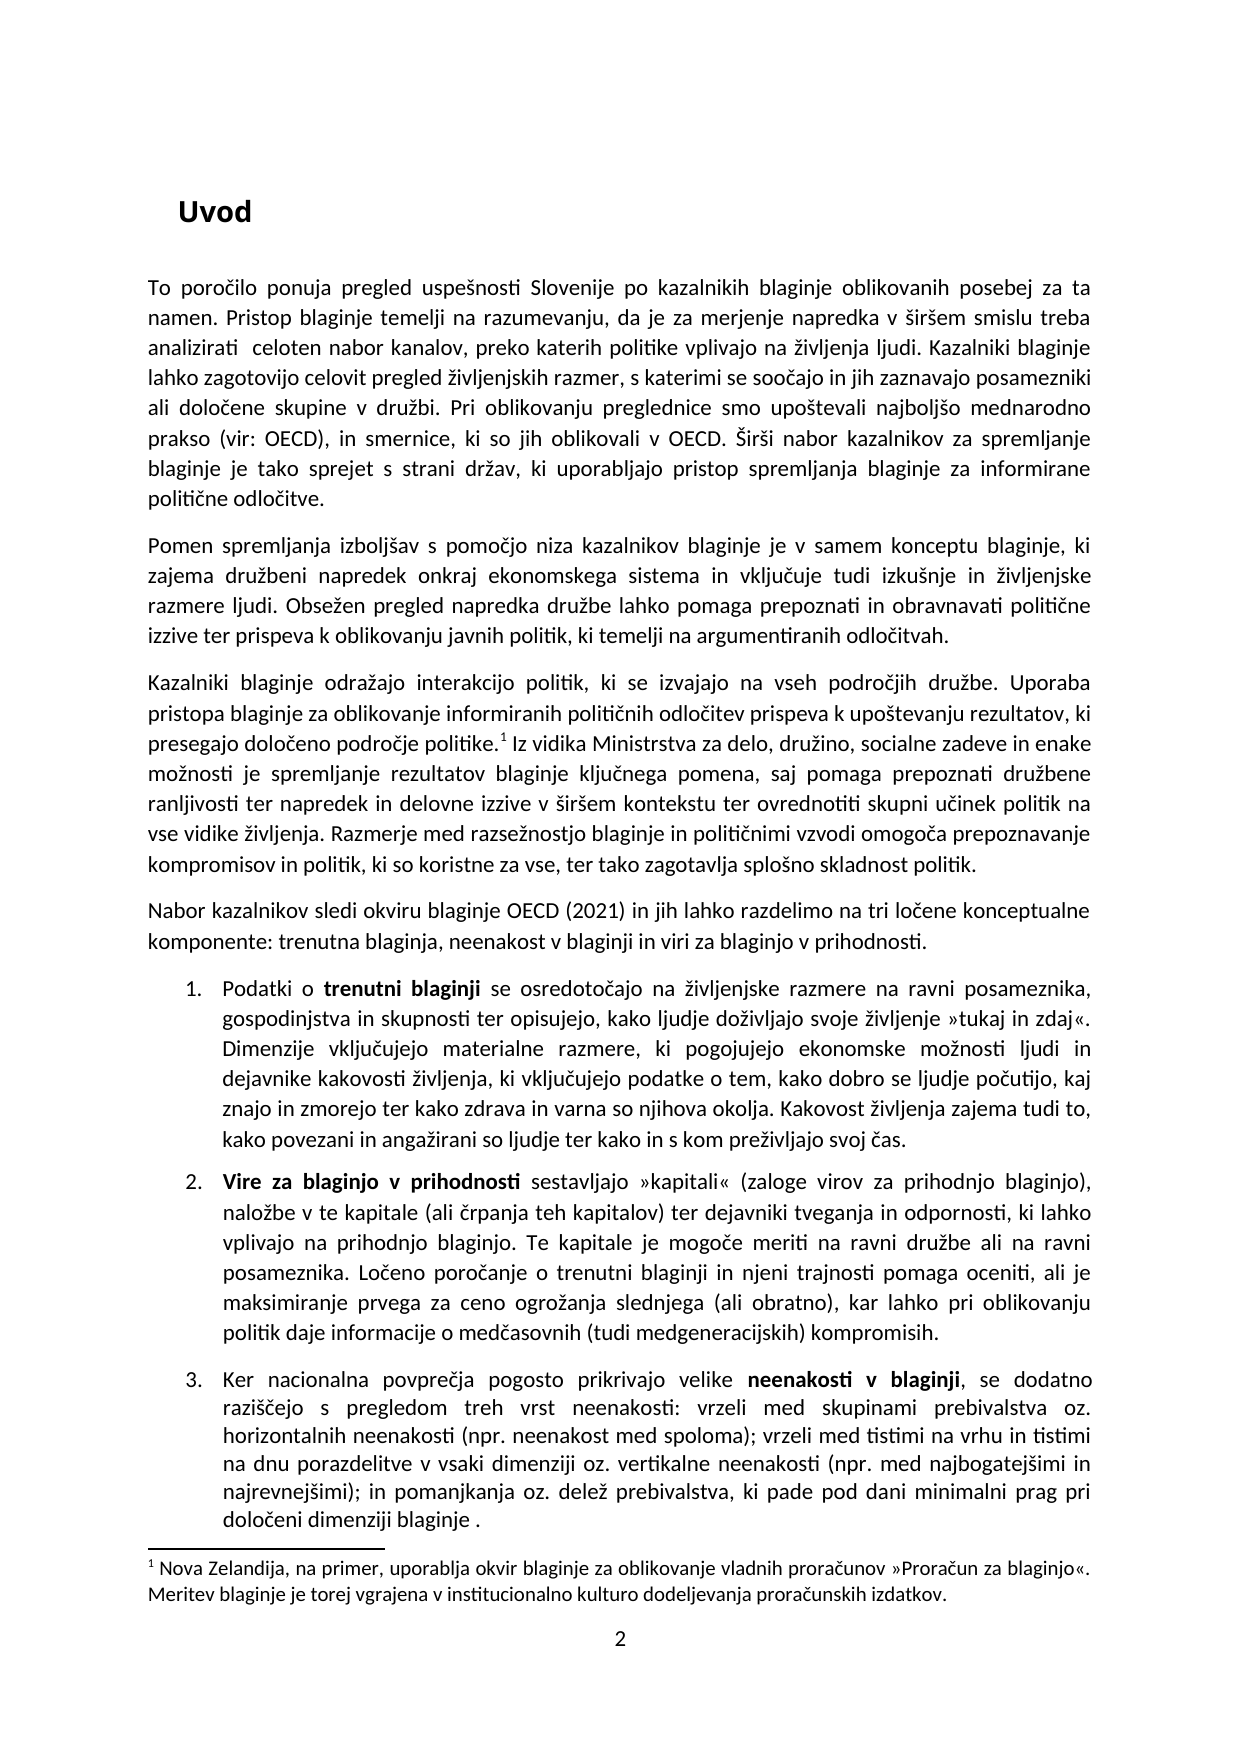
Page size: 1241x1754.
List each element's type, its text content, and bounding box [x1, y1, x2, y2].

text Nabor kazalnikov sledi okviru blaginje OECD (2021) in jih lahko razdelimo na tri ločene konceptualne komponente: trenutna blaginja, neenakost v blaginji in viri za blaginjo v prihodnosti. [148, 897, 1093, 955]
list Ker nacionalna povprečja pogosto prikrivajo velike neenakosti v blaginji, se dodatno raziščejo s pregledom treh vrst neenakosti: vrzeli med skupinami prebivalstva oz. horizontalnih neenakosti (npr. neenakost med spoloma); vrzeli med tistimi na vrhu in tistimi na dnu porazdelitve v vsaki dimenziji oz. vertikalne neenakosti (npr. med najbogatejšimi in najrevnejšimi); in pomanjkanja oz. delež prebivalstva, ki pade pod dani minimalni prag pri določeni dimenziji blaginje . [185, 1365, 1093, 1533]
list Podatki o trenutni blaginji se osredotočajo na življenjske razmere na ravni posameznika, gospodinjstva in skupnosti ter opisujejo, kako ljudje doživljajo svoje življenje »tukaj in zdaj«. Dimenzije vključujejo materialne razmere, ki pogojujejo ekonomske možnosti ljudi in dejavnike kakovosti življenja, ki vključujejo podatke o tem, kako dobro se ljudje počutijo, kaj znajo in zmorejo ter kako zdrava in varna so njihova okolja. Kakovost življenja zajema tudi to, kako povezani in angažirani so ljudje ter kako in s kom preživljajo svoj čas. [185, 974, 1093, 1153]
text To poročilo ponuja pregled uspešnosti Slovenije po kazalnikih blaginje oblikovanih posebej za ta namen. Pristop blaginje temelji na razumevanju, da je za merjenje napredka v širšem smislu treba analizirati celoten nabor kanalov, preko katerih politike vplivajo na življenja ljudi. Kazalniki blaginje lahko zagotovijo celovit pregled življenjskih razmer, s katerimi se soočajo in jih zaznavajo posamezniki ali določene skupine v družbi. Pri oblikovanju preglednice smo upoštevali najboljšo mednarodno prakso (vir: OECD), in smernice, ki so jih oblikovali v OECD. Širši nabor kazalnikov za spremljanje blaginje je tako sprejet s strani držav, ki uporabljajo pristop spremljanja blaginje za informirane politične odločitve. [148, 273, 1093, 512]
subtitle Uvod [177, 173, 1093, 235]
text Pomen spremljanja izboljšav s pomočjo niza kazalnikov blaginje je v samem konceptu blaginje, ki zajema družbeni napredek onkraj ekonomskega sistema in vključuje tudi izkušnje in življenjske razmere ljudi. Obsežen pregled napredka družbe lahko pomaga prepoznati in obravnavati politične izzive ter prispeva k oblikovanju javnih politik, ki temelji na argumentiranih odločitvah. [148, 531, 1093, 649]
text Kazalniki blaginje odražajo interakcijo politik, ki se izvajajo na vseh področjih družbe. Uporaba pristopa blaginje za oblikovanje informiranih političnih odločitev prispeva k upoštevanju rezultatov, ki presegajo določeno področje politike. Iz vidika Ministrstva za delo, družino, socialne zadeve in enake možnosti je spremljanje rezultatov blaginje ključnega pomena, saj pomaga prepoznati družbene ranljivosti ter napredek in delovne izzive v širšem kontekstu ter ovrednotiti skupni učinek politik na vse vidike življenja. Razmerje med razsežnostjo blaginje in političnimi vzvodi omogoča prepoznavanje kompromisov in politik, ki so koristne za vse, ter tako zagotavlja splošno skladnost politik. [148, 668, 1093, 878]
list Vire za blaginjo v prihodnosti sestavljajo »kapitali« (zaloge virov za prihodnjo blaginjo), naložbe v te kapitale (ali črpanja teh kapitalov) ter dejavniki tveganja in odpornosti, ki lahko vplivajo na prihodnjo blaginjo. Te kapitale je mogoče meriti na ravni družbe ali na ravni posameznika. Ločeno poročanje o trenutni blaginji in njeni trajnosti pomaga oceniti, ali je maksimiranje prvega za ceno ogrožanja slednjega (ali obratno), kar lahko pri oblikovanju politik daje informacije o medčasovnih (tudi medgeneracijskih) kompromisih. [185, 1167, 1093, 1346]
